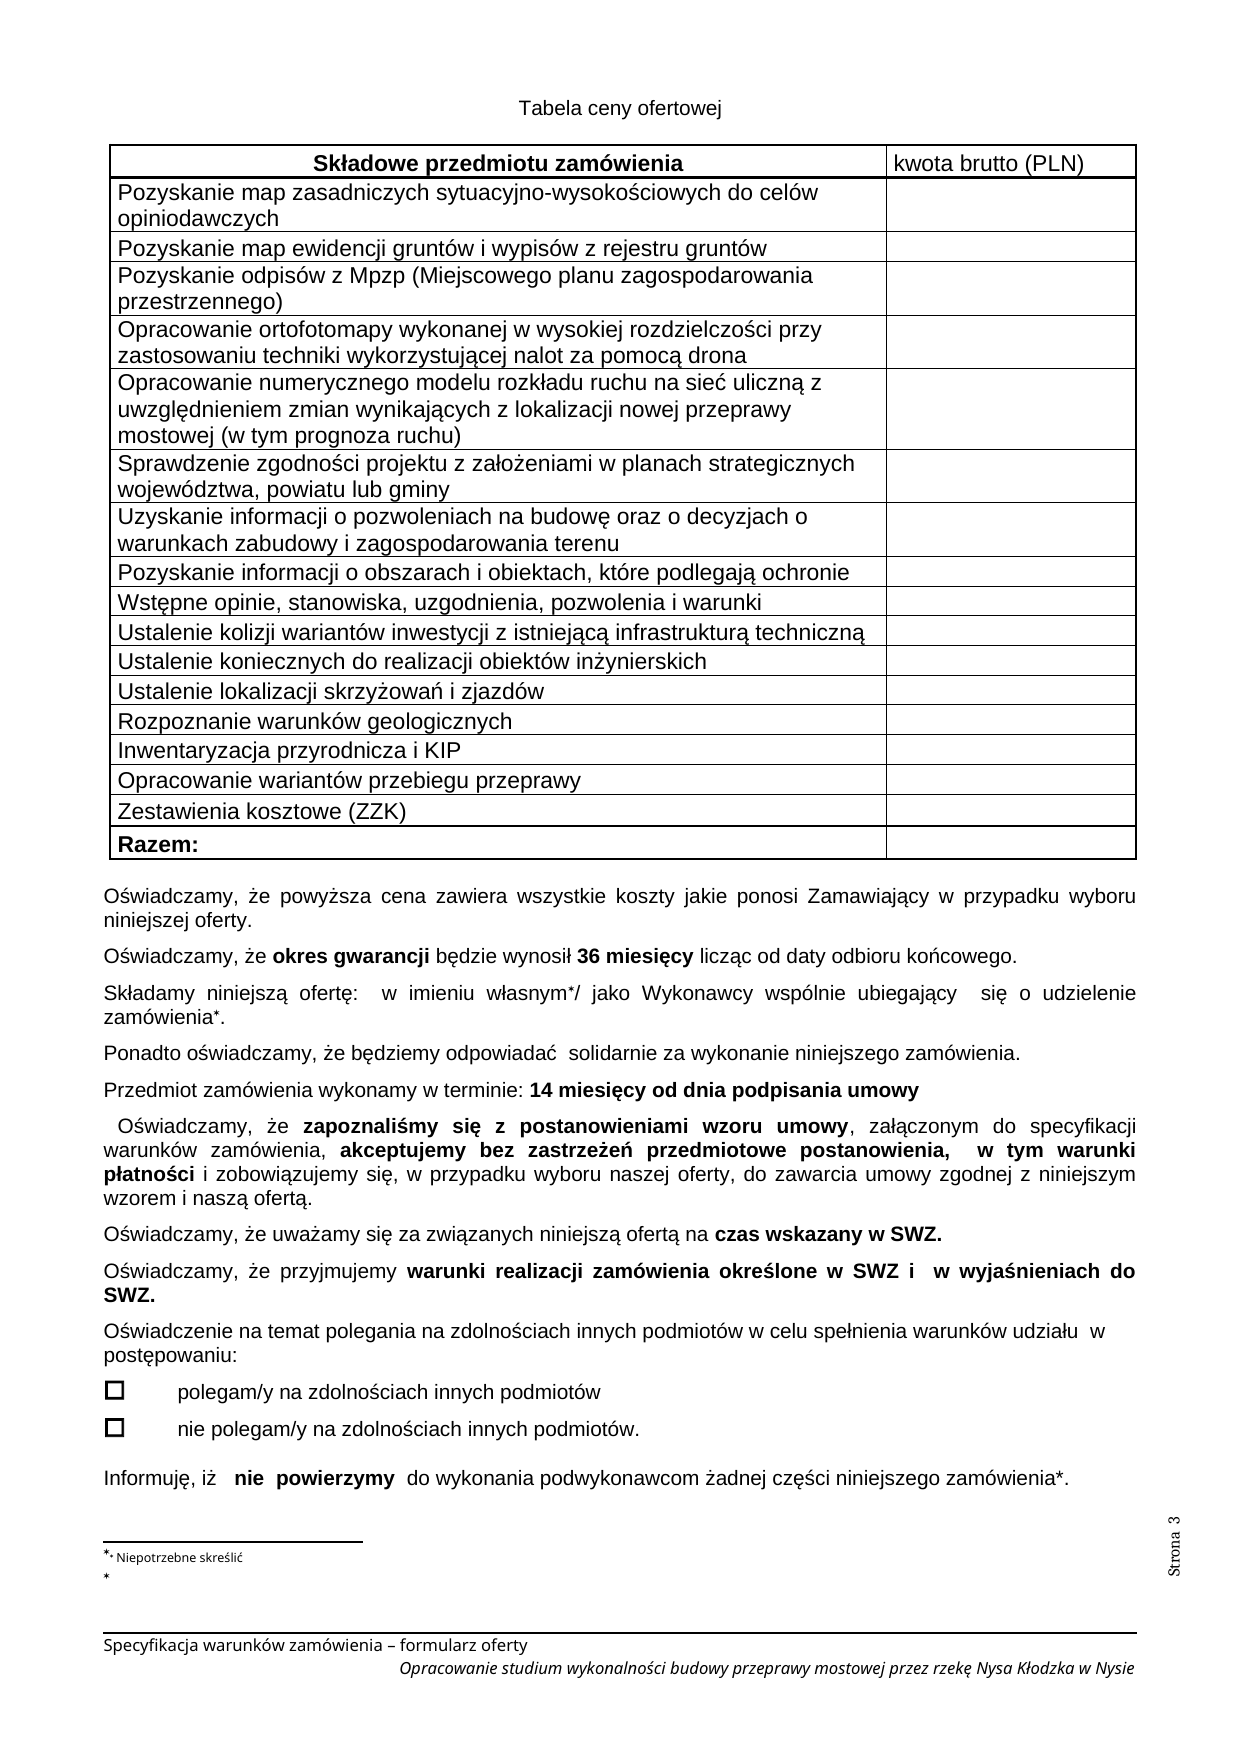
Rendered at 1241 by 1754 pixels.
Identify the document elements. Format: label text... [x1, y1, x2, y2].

text Przedmiot zamówienia wykonamy w terminie: 14 miesięcy od dnia podpisania umowy [103, 1077, 1137, 1101]
table_cell Pozyskanie map zasadniczych sytuacyjno-wysokościowych do celów opiniodawczych [111, 179, 886, 231]
table_cell Pozyskanie informacji o obszarach i obiektach, które podlegają ochronie [111, 557, 886, 586]
table_cell [887, 705, 1135, 734]
text Tabela ceny ofertowej [103, 96, 1137, 119]
text Oświadczamy, że przyjmujemy warunki realizacji zamówienia określone w SWZ i w wyjaśnieniach do SWZ. [103, 1259, 1137, 1307]
list nie polegam/y na zdolnościach innych podmiotów. [103, 1417, 1137, 1442]
table_cell [887, 450, 1135, 502]
table_cell [887, 765, 1135, 793]
table_cell Razem: [111, 827, 886, 857]
text Oświadczenie na temat polegania na zdolnościach innych podmiotów w celu spełnienia warunków udziału w postępowaniu: [103, 1319, 1137, 1367]
table_cell Wstępne opinie, stanowiska, uzgodnienia, pozwolenia i warunki [111, 587, 886, 615]
table_header kwota brutto (PLN) [887, 146, 1135, 176]
text Ponadto oświadczamy, że będziemy odpowiadać solidarnie za wykonanie niniejszego zamówienia. [103, 1041, 1137, 1065]
text Składamy niniejszą ofertę: w imieniu własnym/ jako Wykonawcy wspólnie ubiegający się o udzielenie zamówienia. [103, 980, 1137, 1028]
table_cell Opracowanie ortofotomapy wykonanej w wysokiej rozdzielczości przy zastosowaniu techniki wykorzystującej nalot za pomocą drona [111, 316, 886, 368]
table_cell [887, 795, 1135, 825]
table_cell Ustalenie kolizji wariantów inwestycji z istniejącą infrastrukturą techniczną [111, 616, 886, 645]
table_header Składowe przedmiotu zamówienia [111, 146, 886, 176]
table_cell [887, 676, 1135, 704]
table_cell Sprawdzenie zgodności projektu z założeniami w planach strategicznych województwa, powiatu lub gminy [111, 450, 886, 502]
table_cell Opracowanie numerycznego modelu rozkładu ruchu na sieć uliczną z uwzględnieniem zmian wynikających z lokalizacji nowej przeprawy mostowej (w tym prognoza ruchu) [111, 369, 886, 448]
text Oświadczamy, że uważamy się za związanych niniejszą ofertą na czas wskazany w SWZ. [103, 1222, 1137, 1246]
table_cell Inwentaryzacja przyrodnicza i KIP [111, 735, 886, 764]
list polegam/y na zdolnościach innych podmiotów [103, 1379, 1137, 1404]
table_cell Rozpoznanie warunków geologicznych [111, 705, 886, 734]
text Oświadczamy, że powyższa cena zawiera wszystkie koszty jakie ponosi Zamawiający w przypadku wyboru niniejszej oferty. [103, 883, 1137, 931]
table_cell Opracowanie wariantów przebiegu przeprawy [111, 765, 886, 793]
table_cell [887, 587, 1135, 615]
table_cell [887, 735, 1135, 764]
table_cell [887, 646, 1135, 675]
table_cell [887, 557, 1135, 586]
table_cell [887, 827, 1135, 857]
table_cell [887, 616, 1135, 645]
table_cell Ustalenie lokalizacji skrzyżowań i zjazdów [111, 676, 886, 704]
table_cell Uzyskanie informacji o pozwoleniach na budowę oraz o decyzjach o warunkach zabudowy i zagospodarowania terenu [111, 503, 886, 556]
text Informuję, iż nie powierzymy do wykonania podwykonawcom żadnej części niniejszego zamówienia*. [103, 1466, 1137, 1490]
text Oświadczamy, że okres gwarancji będzie wynosił 36 miesięcy licząc od daty odbioru końcowego. [103, 944, 1137, 968]
table_cell Ustalenie koniecznych do realizacji obiektów inżynierskich [111, 646, 886, 675]
text Oświadczamy, że zapoznaliśmy się z postanowieniami wzoru umowy, załączonym do specyfikacji warunków zamówienia, akceptujemy bez zastrzeżeń przedmiotowe postanowienia, w tym warunki płatności i zobowiązujemy się, w przypadku wyboru naszej oferty, do zawarcia umowy zgodnej z niniejszym wzorem i naszą ofertą. [103, 1114, 1137, 1210]
table_cell [887, 232, 1135, 261]
table_cell [887, 262, 1135, 314]
table_cell Pozyskanie odpisów z Mpzp (Miejscowego planu zagospodarowania przestrzennego) [111, 262, 886, 314]
table_cell [887, 369, 1135, 448]
table_cell Pozyskanie map ewidencji gruntów i wypisów z rejestru gruntów [111, 232, 886, 261]
table_cell [887, 316, 1135, 368]
table_cell Zestawienia kosztowe (ZZK) [111, 795, 886, 825]
table_cell [887, 503, 1135, 556]
table_cell [887, 179, 1135, 231]
